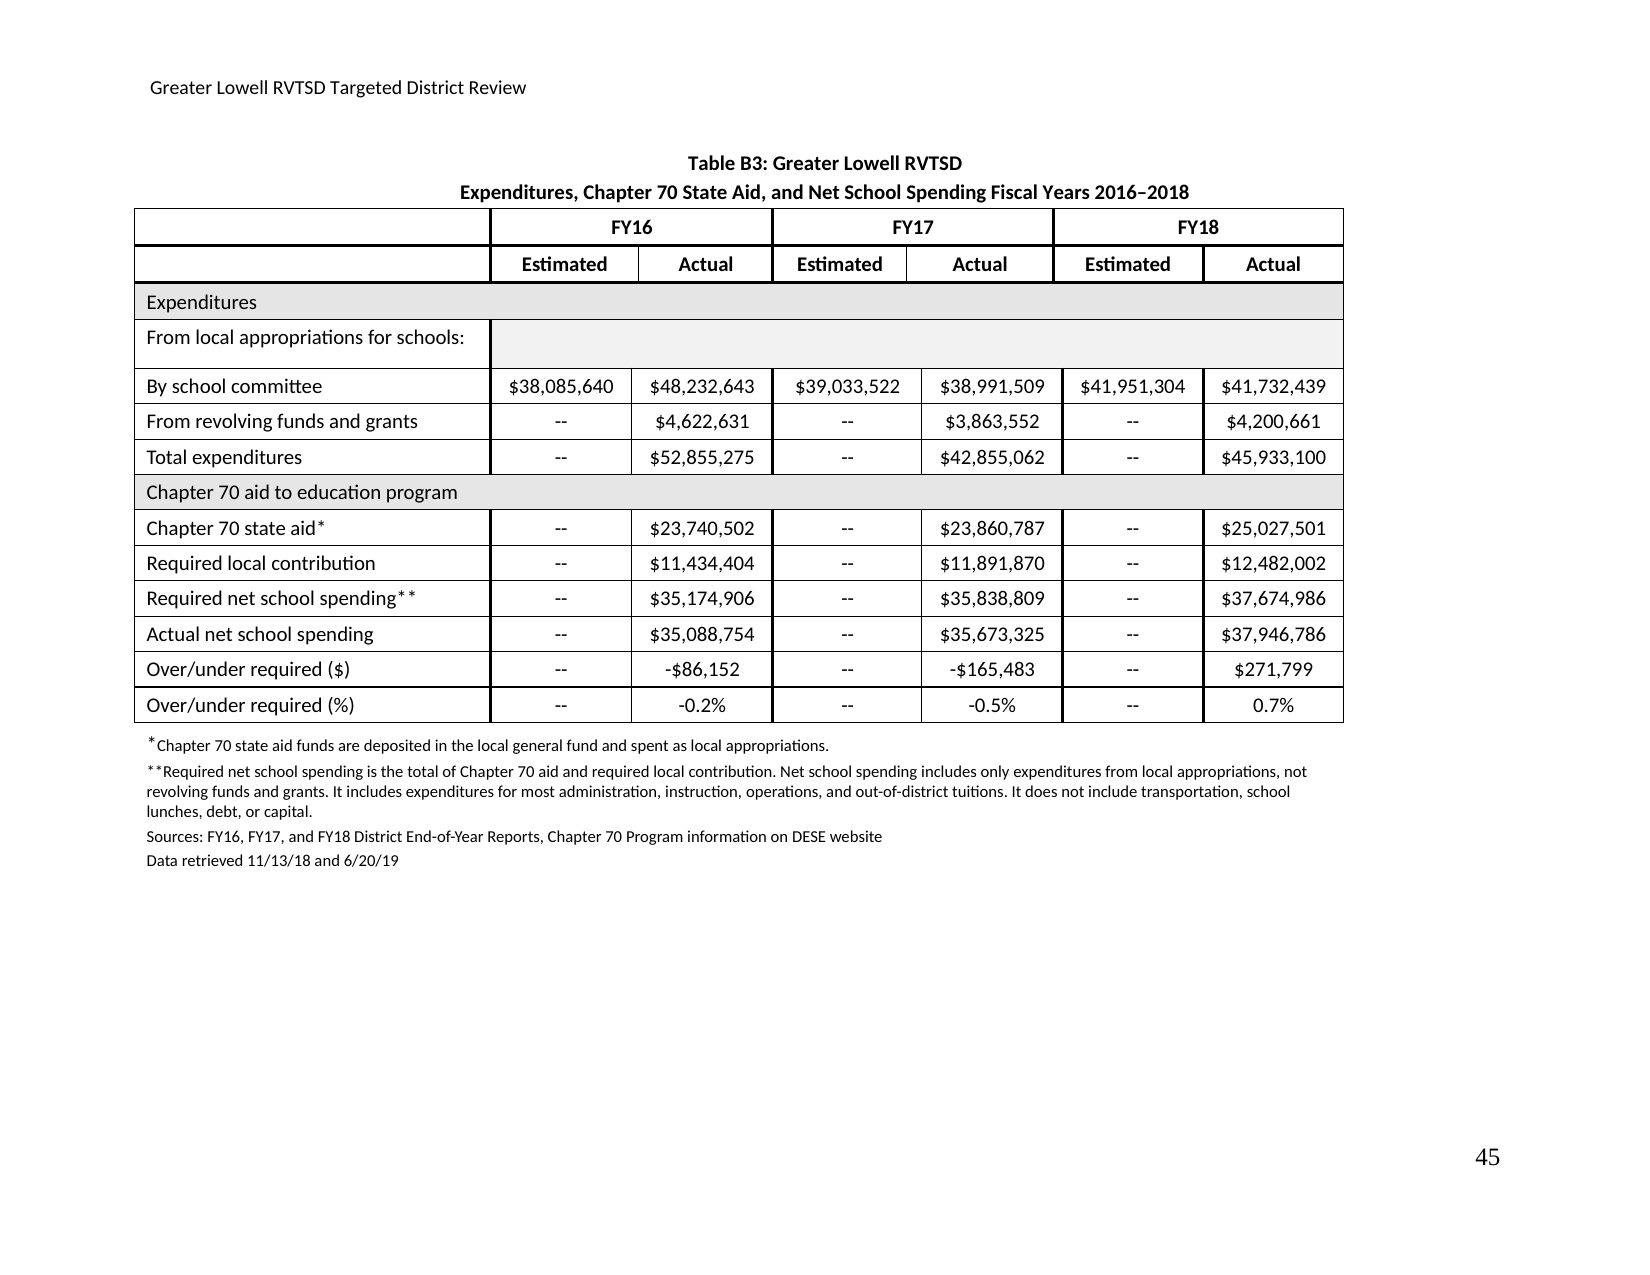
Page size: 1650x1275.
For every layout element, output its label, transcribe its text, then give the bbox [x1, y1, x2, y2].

table_cell $37,946,786 [1205, 617, 1343, 651]
table_cell $52,855,275 [632, 440, 771, 474]
table_cell $271,799 [1205, 652, 1343, 686]
table_cell Actual [1205, 247, 1343, 281]
table_cell Estimated [774, 247, 906, 281]
table_cell -- [1064, 688, 1202, 722]
table_cell From revolving funds and grants [135, 404, 489, 438]
table_cell $35,174,906 [632, 581, 771, 616]
table_cell [135, 247, 489, 281]
table_cell By school committee [135, 369, 489, 403]
table_cell -0.5% [922, 688, 1061, 722]
table_cell -- [1064, 404, 1202, 438]
table_cell $11,434,404 [632, 546, 771, 580]
table_cell -- [1064, 581, 1202, 616]
table_cell -- [1064, 440, 1202, 474]
table_cell -$165,483 [922, 652, 1061, 686]
table_cell -- [774, 404, 921, 438]
table_cell -- [774, 688, 921, 722]
table_cell -- [492, 404, 631, 438]
table_cell $37,674,986 [1205, 581, 1343, 616]
table_cell Actual [639, 247, 771, 281]
table_cell -- [1064, 510, 1202, 545]
table_cell Required local contribution [135, 546, 489, 580]
table_cell $41,732,439 [1205, 369, 1343, 403]
table_cell $38,085,640 [492, 369, 631, 403]
table_header FY17 [774, 209, 1052, 244]
table_cell Estimated [1055, 247, 1202, 281]
table_cell -$86,152 [632, 652, 771, 686]
table_cell Actual [907, 247, 1052, 281]
table_cell $3,863,552 [922, 404, 1061, 438]
table_cell *Chapter 70 state aid funds are deposited in the local general fund and spent as local appropriations. **Required net school spending is the total of Chapter 70 aid and required local contribution. Net school spending includes only expenditures from local appropriations, not revolving funds and grants. It includes expenditures for most administration, instruction, operations, and out-of-district tuitions. It does not include transportation, school lunches, debt, or capital. Sources: FY16, FY17, and FY18 District End-of-Year Reports, Chapter 70 Program information on DESE website Data retrieved 11/13/18 and 6/20/19 [134, 723, 1344, 879]
table_cell -- [492, 617, 631, 651]
table_cell $39,033,522 [774, 369, 921, 403]
table_cell $23,860,787 [922, 510, 1061, 545]
table_cell Expenditures [135, 284, 1343, 319]
table_cell -- [492, 688, 631, 722]
table_cell Chapter 70 aid to education program [135, 475, 1343, 509]
table_cell [492, 320, 1343, 368]
table_cell -- [774, 581, 921, 616]
table_cell -- [1064, 652, 1202, 686]
table_cell Required net school spending** [135, 581, 489, 616]
table_cell -- [774, 652, 921, 686]
table_cell $25,027,501 [1205, 510, 1343, 545]
table_cell $45,933,100 [1205, 440, 1343, 474]
table_cell $12,482,002 [1205, 546, 1343, 580]
table_cell $42,855,062 [922, 440, 1061, 474]
table_cell -- [774, 510, 921, 545]
text Expenditures, Chapter 70 State Aid, and Net School Spending Fiscal Years 2016–2018 [150, 179, 1500, 204]
table_cell 0.7% [1205, 688, 1343, 722]
table_cell -- [492, 510, 631, 545]
table_cell $11,891,870 [922, 546, 1061, 580]
table_cell Over/under required (%) [135, 688, 489, 722]
table_cell -- [492, 581, 631, 616]
table_header [135, 209, 489, 244]
table_cell $4,622,631 [632, 404, 771, 438]
table_cell $35,838,809 [922, 581, 1061, 616]
table_cell Total expenditures [135, 440, 489, 474]
table_cell $38,991,509 [922, 369, 1061, 403]
table_cell $4,200,661 [1205, 404, 1343, 438]
table_cell -- [1064, 617, 1202, 651]
table_cell $23,740,502 [632, 510, 771, 545]
table_cell -- [774, 617, 921, 651]
table_cell -0.2% [632, 688, 771, 722]
table_cell $48,232,643 [632, 369, 771, 403]
table_cell Over/under required ($) [135, 652, 489, 686]
table_cell Estimated [492, 247, 638, 281]
table_cell -- [492, 652, 631, 686]
table_cell -- [492, 546, 631, 580]
table_cell Chapter 70 state aid* [135, 510, 489, 545]
table_cell -- [492, 440, 631, 474]
table_header FY18 [1055, 209, 1343, 244]
table_cell -- [1064, 546, 1202, 580]
table_cell $35,088,754 [632, 617, 771, 651]
table_cell Actual net school spending [135, 617, 489, 651]
table_header FY16 [492, 209, 771, 244]
table_cell -- [774, 440, 921, 474]
table_cell $41,951,304 [1064, 369, 1202, 403]
text Table B3: Greater Lowell RVTSD [150, 150, 1500, 175]
table_cell $35,673,325 [922, 617, 1061, 651]
table_cell -- [774, 546, 921, 580]
table_cell From local appropriations for schools: [135, 320, 489, 368]
